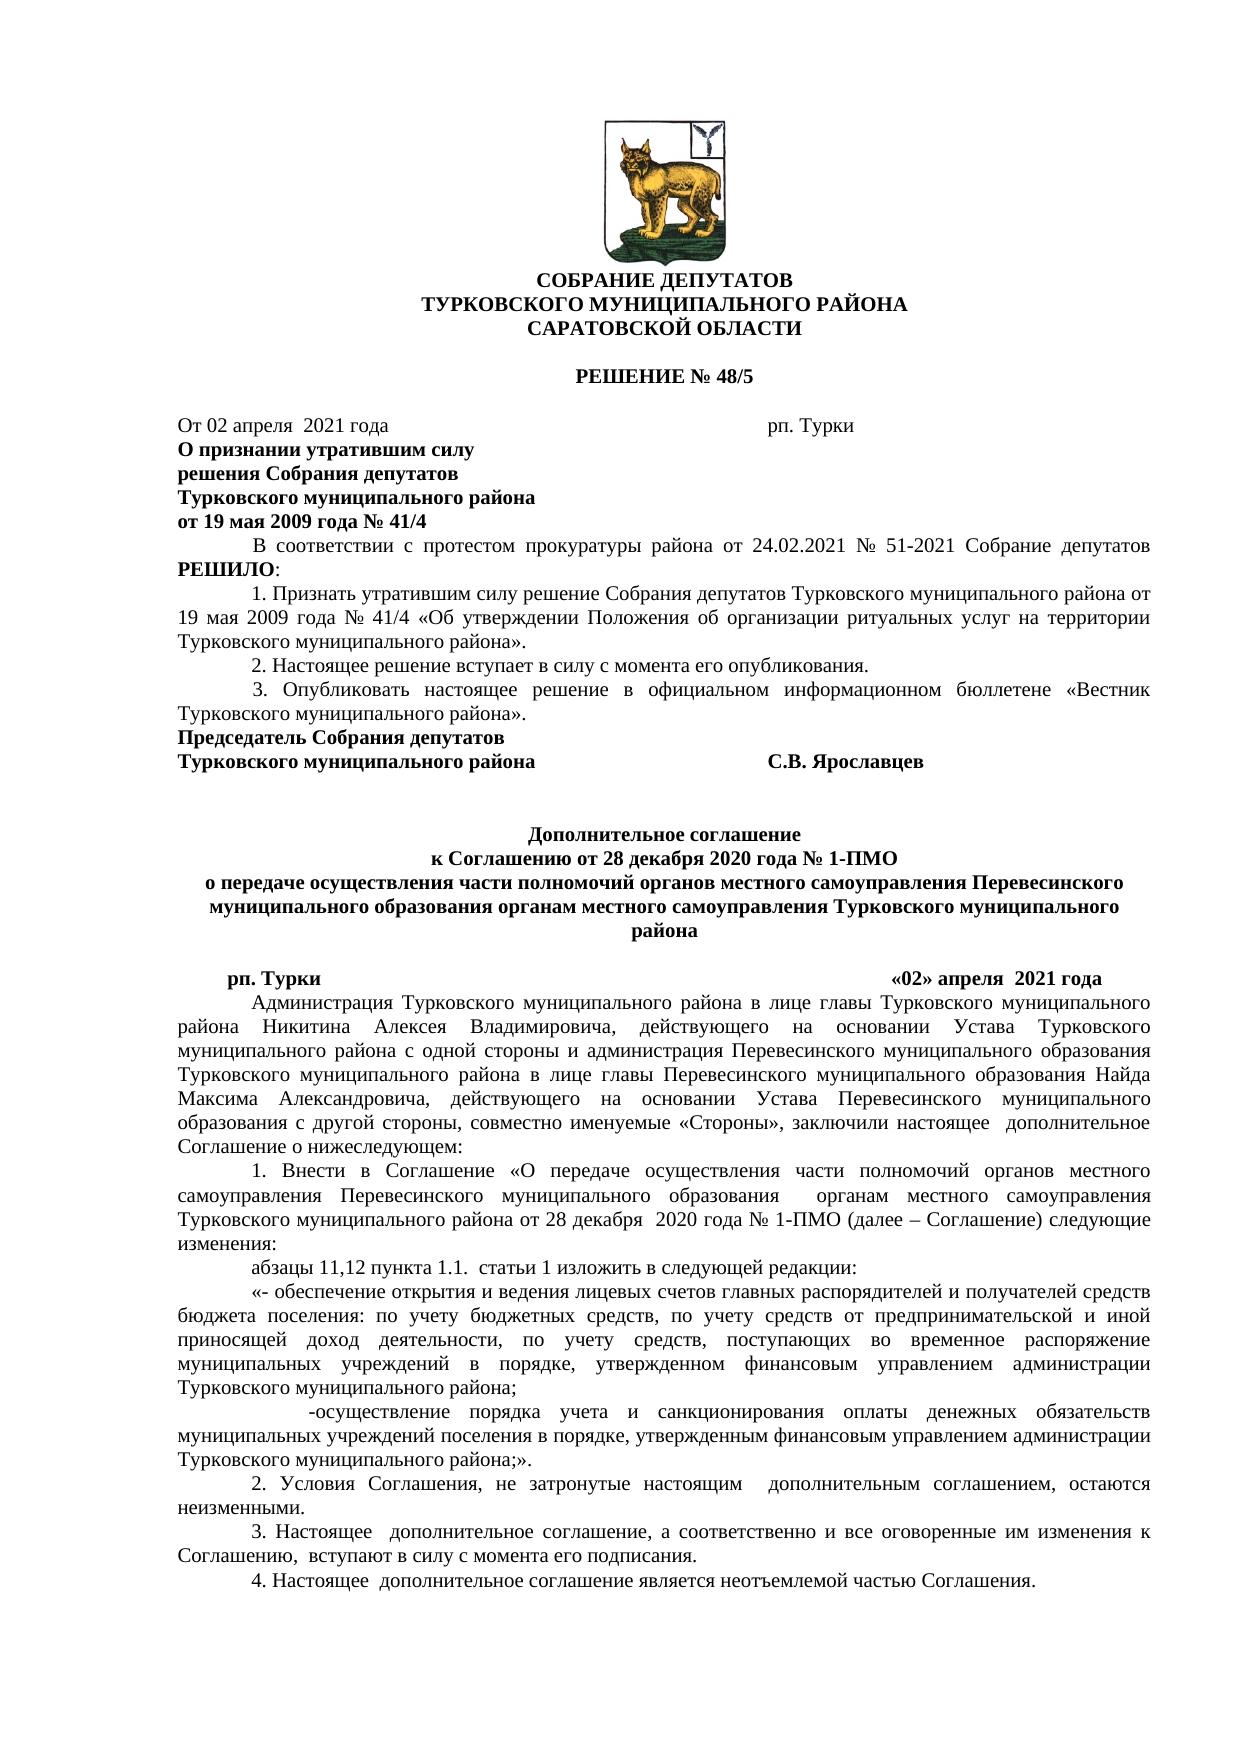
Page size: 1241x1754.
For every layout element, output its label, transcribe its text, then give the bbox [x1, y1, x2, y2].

text О признании утратившим силу [177, 437, 1152, 461]
text 3. Настоящее дополнительное соглашение, а соответственно и все оговоренные им изменения к Соглашению, вступают в силу с момента его подписания. [177, 1519, 1152, 1567]
text Администрация Турковского муниципального района в лице главы Турковского муниципального района Никитина Алексея Владимировича, действующего на основании Устава Турковского муниципального района с одной стороны и администрация Перевесинского муниципального образования Турковского муниципального района в лице главы Перевесинского муниципального образования Найда Максима Александровича, действующего на основании Устава Перевесинского муниципального образования с другой стороны, совместно именуемые «Стороны», заключили настоящее дополнительное Соглашение о нижеследующем: [177, 990, 1152, 1158]
text рп. Турки «02» апреля 2021 года [177, 966, 1152, 990]
text о передаче осуществления части полномочий органов местного самоуправления Перевесинского муниципального образования органам местного самоуправления Турковского муниципального района [177, 870, 1152, 942]
text В соответствии с протестом прокуратуры района от 24.02.2021 № 51-2021 Собрание депутатов РЕШИЛО: [177, 533, 1152, 581]
text -осуществление порядка учета и санкционирования оплаты денежных обязательств муниципальных учреждений поселения в порядке, утвержденным финансовым управлением администрации Турковского муниципального района;». [177, 1399, 1152, 1471]
text Турковского муниципальногО РАЙОНА [177, 292, 1152, 316]
text СОБРАНИЕ ДЕПУТАТОВ [177, 268, 1152, 292]
text 2. Условия Соглашения, не затронутые настоящим дополнительным соглашением, остаются неизменными. [177, 1471, 1152, 1519]
text абзацы 11,12 пункта 1.1. статьи 1 изложить в следующей редакции: [177, 1255, 1152, 1279]
text РЕШЕНИЕ № 48/5 [177, 364, 1152, 388]
text Турковского муниципального района С.В. Ярославцев [177, 749, 1152, 773]
text Турковского муниципального района [177, 485, 1152, 509]
text От 02 апреля 2021 года рп. Турки [177, 412, 1152, 437]
text к Соглашению от 28 декабря 2020 года № 1-ПМО [177, 846, 1152, 870]
text 4. Настоящее дополнительное соглашение является неотъемлемой частью Соглашения. [177, 1567, 1152, 1592]
text 1. Внести в Соглашение «О передаче осуществления части полномочий органов местного самоуправления Перевесинского муниципального образования органам местного самоуправления Турковского муниципального района от 28 декабря 2020 года № 1-ПМО (далее – Соглашение) следующие изменения: [177, 1158, 1152, 1255]
text 2. Настоящее решение вступает в силу с момента его опубликования. [177, 653, 1152, 677]
text решения Собрания депутатов [177, 461, 1152, 485]
text САРАТОВСКОЙ ОБЛАСТИ [177, 316, 1152, 340]
text 1. Признать утратившим силу решение Собрания депутатов Турковского муниципального района от 19 мая 2009 года № 41/4 «Об утверждении Положения об организации ритуальных услуг на территории Турковского муниципального района». [177, 581, 1152, 653]
text от 19 мая 2009 года № 41/4 [177, 509, 1152, 533]
text 3. Опубликовать настоящее решение в официальном информационном бюллетене «Вестник Турковского муниципального района». [177, 677, 1152, 725]
text Председатель Собрания депутатов [177, 725, 1152, 749]
text Дополнительное соглашение [177, 822, 1152, 846]
picture [602, 118, 727, 269]
text «- обеспечение открытия и ведения лицевых счетов главных распорядителей и получателей средств бюджета поселения: по учету бюджетных средств, по учету средств от предпринимательской и иной приносящей доход деятельности, по учету средств, поступающих во временное распоряжение муниципальных учреждений в порядке, утвержденном финансовым управлением администрации Турковского муниципального района; [177, 1279, 1152, 1399]
